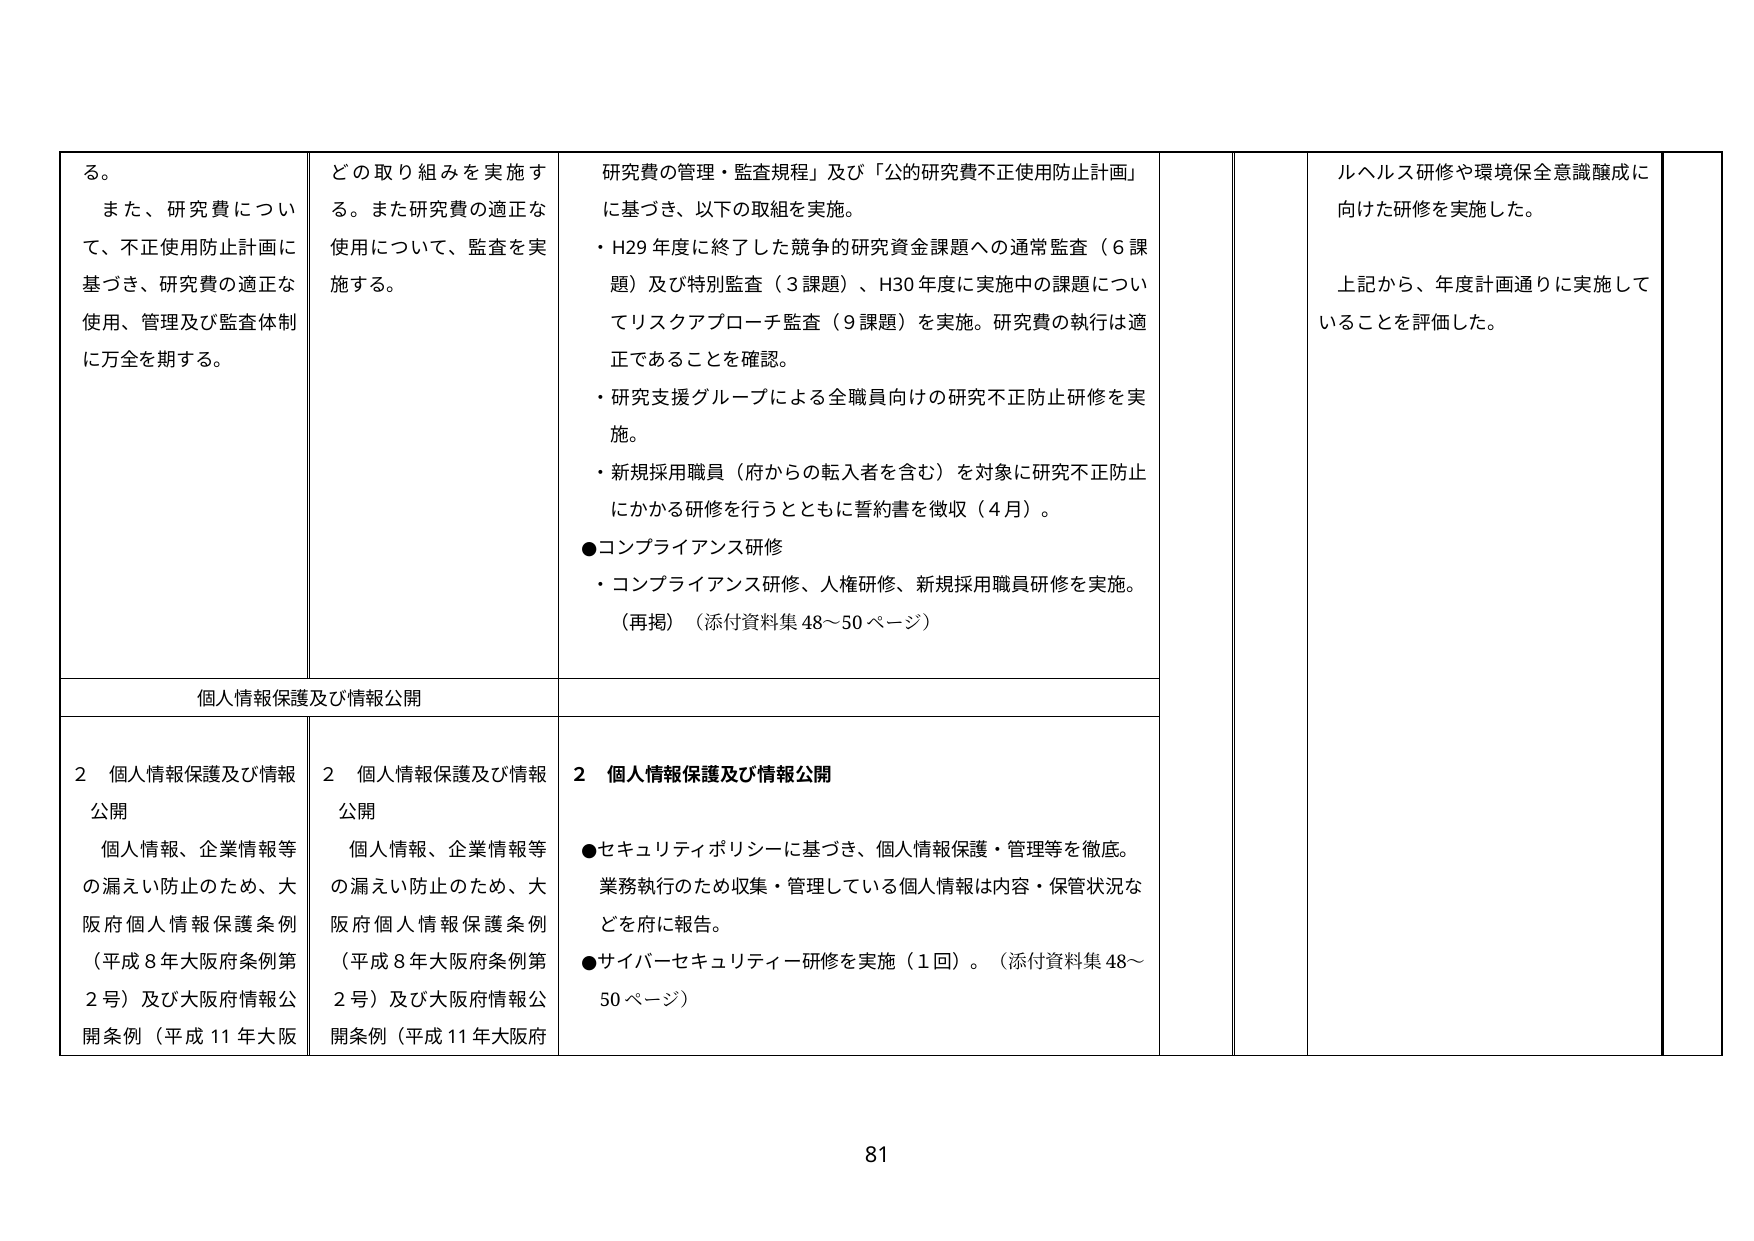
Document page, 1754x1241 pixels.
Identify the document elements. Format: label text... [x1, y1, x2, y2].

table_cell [559, 153, 1159, 677]
table_cell [1664, 153, 1721, 1054]
table_cell [559, 679, 1159, 716]
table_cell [61, 717, 307, 1054]
table_cell [1235, 153, 1307, 1054]
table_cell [1308, 153, 1661, 1054]
table_cell 個人情報保護及び情報公開 [61, 679, 558, 716]
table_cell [310, 717, 558, 1054]
table_cell [1160, 153, 1232, 1054]
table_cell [61, 153, 307, 677]
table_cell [559, 717, 1159, 1054]
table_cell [310, 153, 558, 677]
